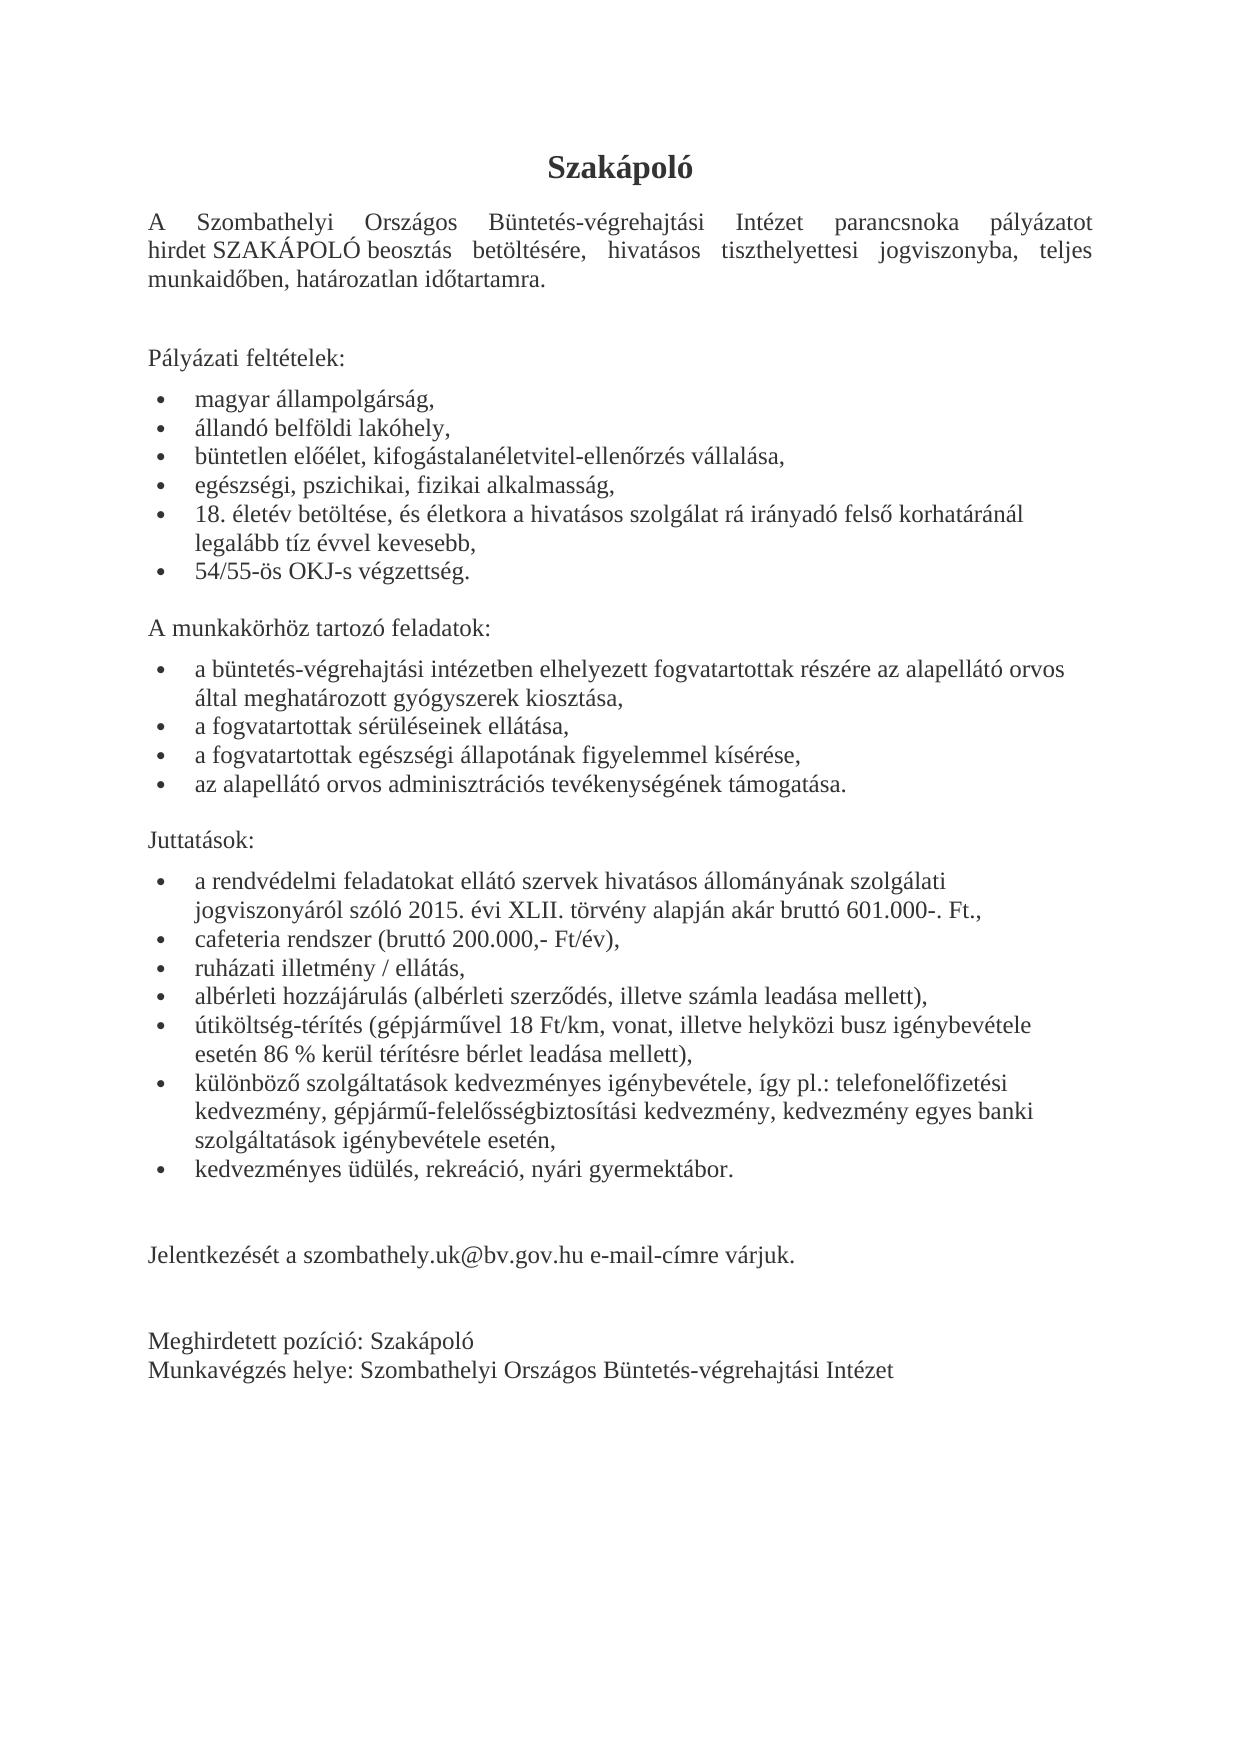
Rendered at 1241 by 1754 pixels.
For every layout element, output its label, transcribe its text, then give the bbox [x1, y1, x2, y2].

text A Szombathelyi Országos Büntetés-végrehajtási Intézet parancsnoka pályázatot hirdet SZAKÁPOLÓ beosztás betöltésére, hivatásos tiszthelyettesi jogviszonyba, teljes munkaidőben, határozatlan időtartamra. [148, 207, 1093, 293]
list 18. életév betöltése, és életkora a hivatásos szolgálat rá irányadó felső korhatáránál legalább tíz évvel kevesebb, [157, 499, 1093, 556]
text Szakápoló [148, 148, 1093, 186]
list kedvezményes üdülés, rekreáció, nyári gyermektábor. [157, 1154, 1093, 1183]
list a fogvatartottak egészségi állapotának figyelemmel kísérése, [157, 740, 1093, 769]
list a büntetés-végrehajtási intézetben elhelyezett fogvatartottak részére az alapellátó orvos által meghatározott gyógyszerek kiosztása, [157, 654, 1093, 711]
text A munkakörhöz tartozó feladatok: [148, 585, 1093, 641]
list útiköltség-térítés (gépjárművel 18 Ft/km, vonat, illetve helyközi busz igénybevétele esetén 86 % kerül térítésre bérlet leadása mellett), [157, 1010, 1093, 1068]
list büntetlen előélet, kifogástalanéletvitel-ellenőrzés vállalása, [157, 441, 1093, 470]
list különböző szolgáltatások kedvezményes igénybevétele, így pl.: telefonelőfizetési kedvezmény, gépjármű-felelősségbiztosítási kedvezmény, kedvezmény egyes banki szolgáltatások igénybevétele esetén, [157, 1068, 1093, 1154]
list albérleti hozzájárulás (albérleti szerződés, illetve számla leadása mellett), [157, 981, 1093, 1010]
list ruházati illetmény / ellátás, [157, 953, 1093, 981]
list a rendvédelmi feladatokat ellátó szervek hivatásos állományának szolgálati jogviszonyáról szóló 2015. évi XLII. törvény alapján akár bruttó 601.000-. Ft., [157, 866, 1093, 924]
text Meghirdetett pozíció: Szakápoló [148, 1326, 1093, 1355]
list a fogvatartottak sérüléseinek ellátása, [157, 711, 1093, 740]
text Juttatások: [148, 798, 1093, 854]
list állandó belföldi lakóhely, [157, 413, 1093, 441]
text Jelentkezését a szombathely.uk@bv.gov.hu e-mail-címre várjuk. [148, 1240, 1093, 1269]
list egészségi, pszichikai, fizikai alkalmasság, [157, 470, 1093, 499]
text Munkavégzés helye: Szombathelyi Országos Büntetés-végrehajtási Intézet [148, 1355, 1093, 1384]
list az alapellátó orvos adminisztrációs tevékenységének támogatása. [157, 769, 1093, 798]
list magyar állampolgárság, [157, 384, 1093, 413]
text Pályázati feltételek: [148, 343, 1093, 371]
list cafeteria rendszer (bruttó 200.000,- Ft/év), [157, 924, 1093, 953]
list 54/55-ös OKJ-s végzettség. [157, 556, 1093, 585]
